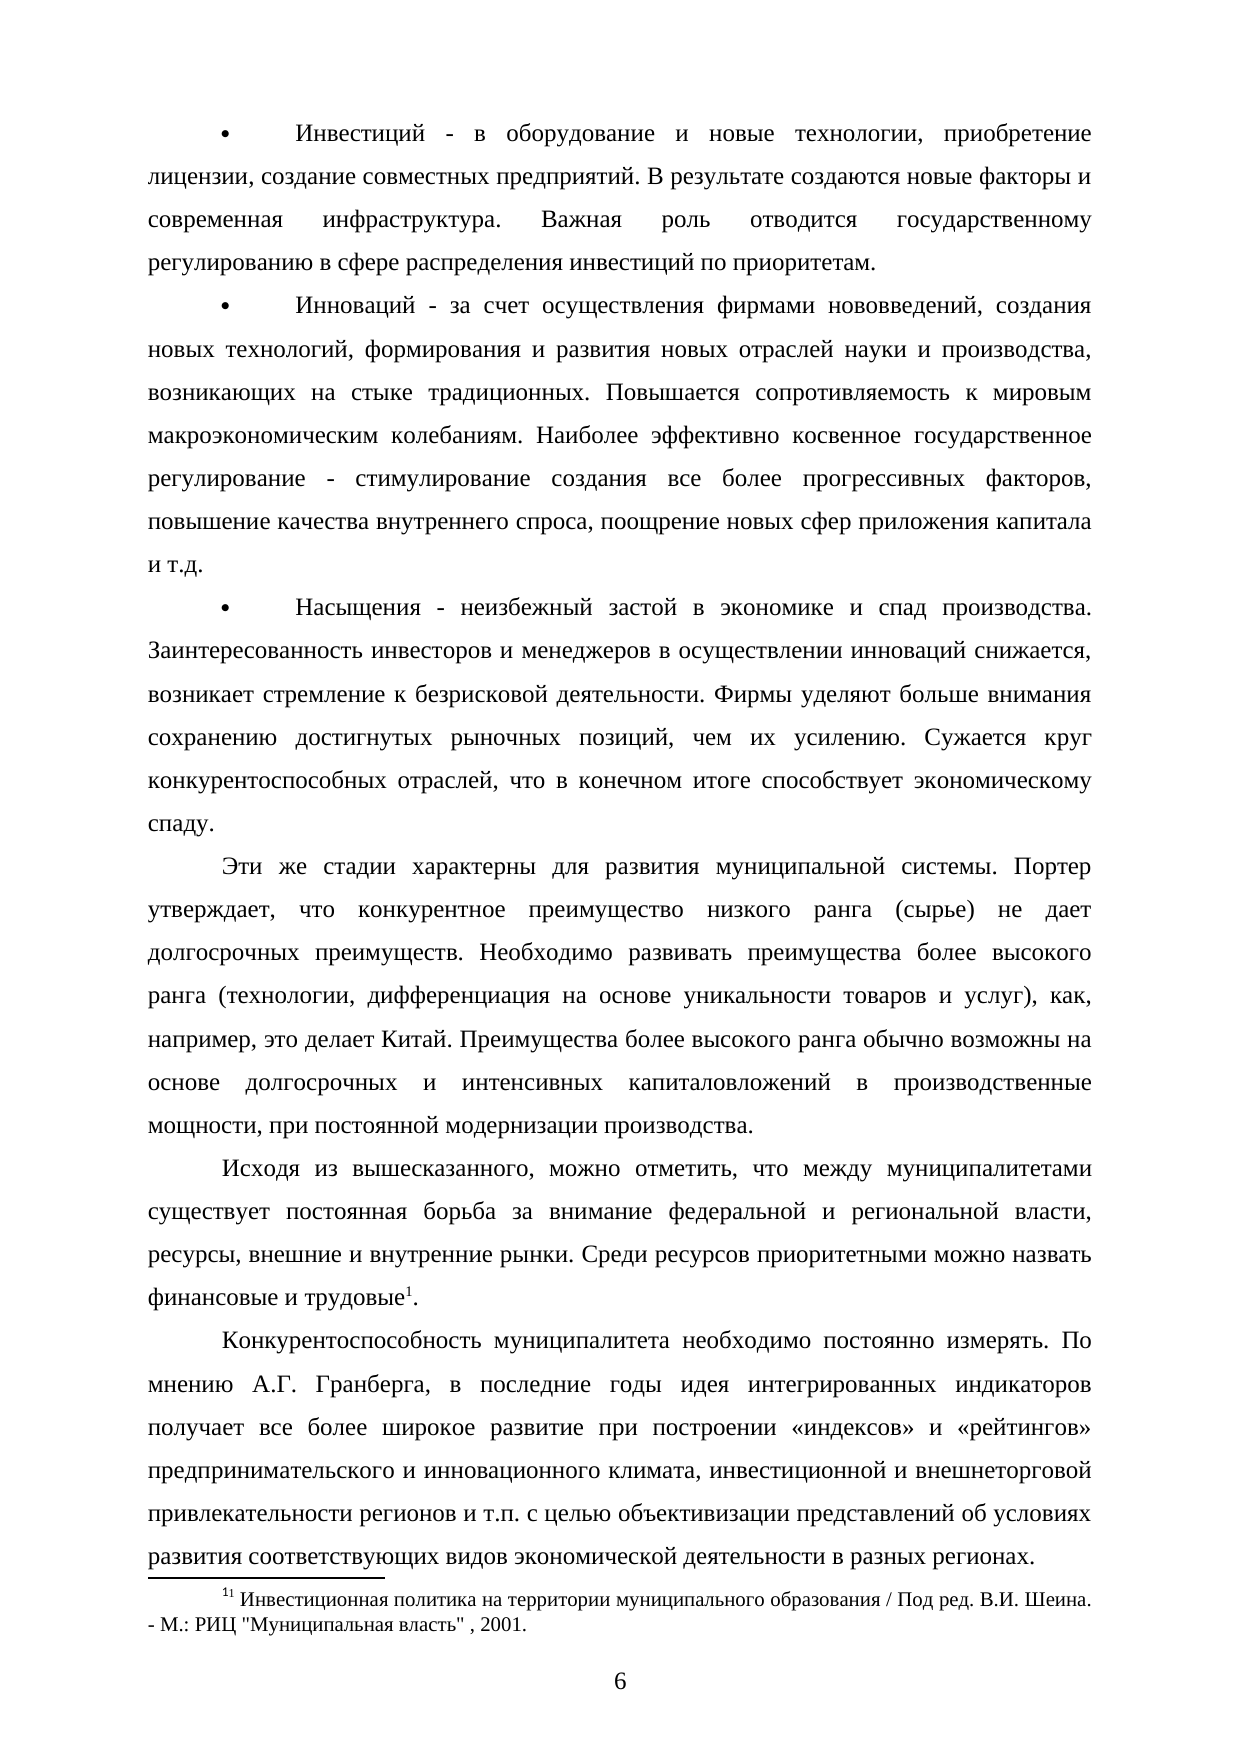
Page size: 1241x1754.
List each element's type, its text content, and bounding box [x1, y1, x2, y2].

list Инвестиций - в оборудование и новые технологии, приобретение лицензии, создание совместных предприятий. В результате создаются новые факторы и современная инфраструктура. Важная роль отводится государственному регулированию в сфере распределения инвестиций по приоритетам. [148, 118, 1092, 276]
list Инноваций - за счет осуществления фирмами нововведений, создания новых технологий, формирования и развития новых отраслей науки и производства, возникающих на стыке традиционных. Повышается сопротивляемость к мировым макроэкономическим колебаниям. Наиболее эффективно косвенное государственное регулирование - стимулирование создания все более прогрессивных факторов, повышение качества внутреннего спроса, поощрение новых сфер приложения капитала и т.д. [148, 291, 1092, 578]
list Насыщения - неизбежный застой в экономике и спад производства. Заинтересованность инвесторов и менеджеров в осуществлении инноваций снижается, возникает стремление к безрисковой деятельности. Фирмы уделяют больше внимания сохранению достигнутых рыночных позиций, чем их усилению. Сужается круг конкурентоспособных отраслей, что в конечном итоге способствует экономическому спаду. [148, 592, 1092, 837]
text Исходя из вышесказанного, можно отметить, что между муниципалитетами существует постоянная борьба за внимание федеральной и региональной власти, ресурсы, внешние и внутренние рынки. Среди ресурсов приоритетными можно назвать финансовые и трудовые1. [148, 1153, 1092, 1311]
text Конкурентоспособность муниципалитета необходимо постоянно измерять. По мнению А.Г. Гранберга, в последние годы идея интегрированных индикаторов получает все более широкое развитие при построении «индексов» и «рейтингов» предпринимательского и инновационного климата, инвестиционной и внешнеторговой привлекательности регионов и т.п. с целью объективизации представлений об условиях развития соответствующих видов экономической деятельности в разных регионах. [148, 1326, 1092, 1570]
text Эти же стадии характерны для развития муниципальной системы. Портер утверждает, что конкурентное преимущество низкого ранга (сырье) не дает долгосрочных преимуществ. Необходимо развивать преимущества более высокого ранга (технологии, дифференциация на основе уникальности товаров и услуг), как, например, это делает Китай. Преимущества более высокого ранга обычно возможны на основе долгосрочных и интенсивных капиталовложений в производственные мощности, при постоянной модернизации производства. [148, 851, 1092, 1139]
